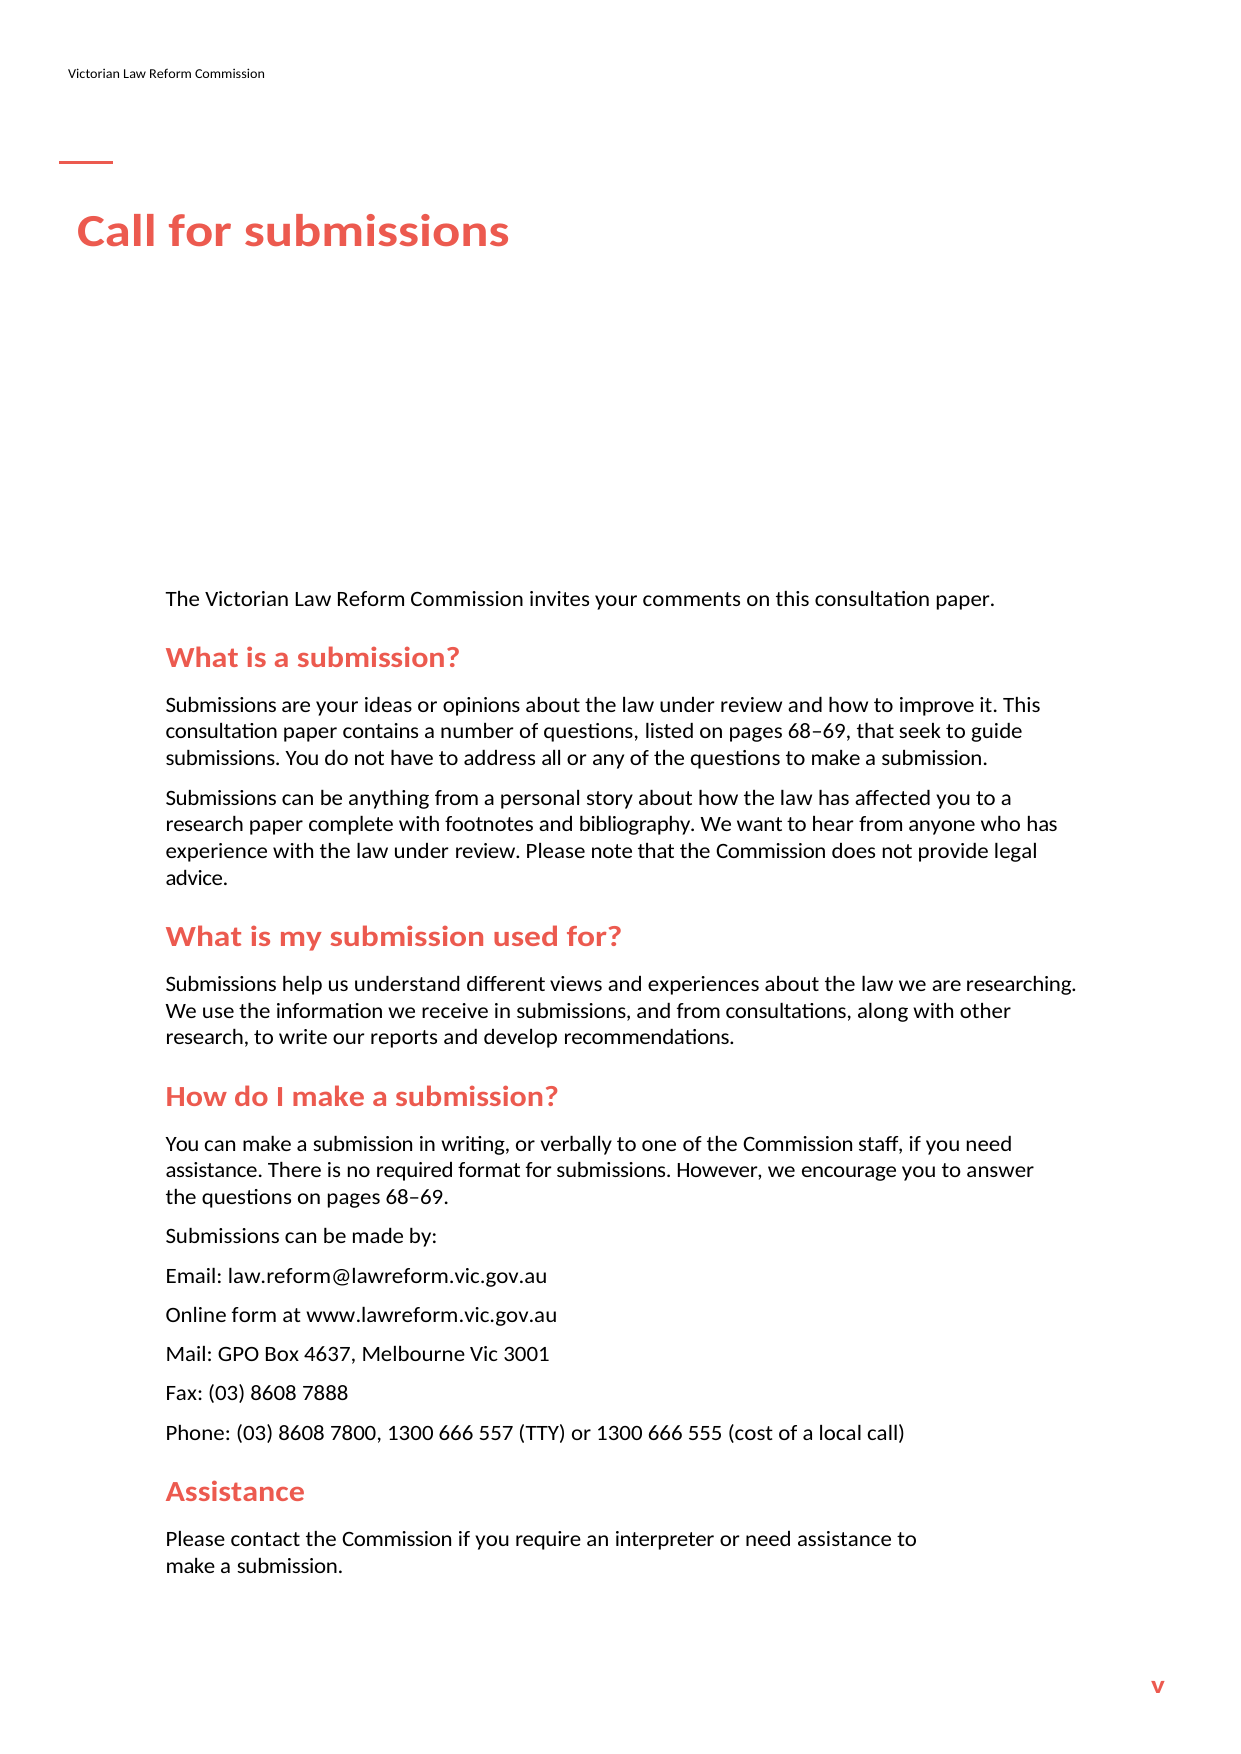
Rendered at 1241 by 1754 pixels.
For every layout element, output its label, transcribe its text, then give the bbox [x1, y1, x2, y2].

text Submissions can be made by: [165, 1222, 1240, 1249]
text Phone: (03) 8608 7800, 1300 666 557 (TTY) or 1300 666 555 (cost of a local call) [165, 1419, 1240, 1446]
text What is my submission used for? [165, 918, 1240, 954]
subtitle Call for submissions [77, 202, 1240, 258]
text Submissions can be anything from a personal story about how the law has affected you to a research paper complete with footnotes and bibliography. We want to hear from anyone who has experience with the law under review. Please note that the Commission does not provide legal advice. [165, 784, 1080, 891]
text Submissions are your ideas or opinions about the law under review and how to improve it. This consultation paper contains a number of questions, listed on pages 68–69, that seek to guide submissions. You do not have to address all or any of the questions to make a submission. [165, 691, 1043, 771]
text v [0, 1669, 1164, 1700]
text Submissions help us understand different views and experiences about the law we are researching. We use the information we receive in submissions, and from consultations, along with other research, to write our reports and develop recommendations. [165, 970, 1080, 1050]
text Please contact the Commission if you require an interpreter or need assistance to make a submission. [165, 1525, 967, 1578]
text Assistance [165, 1473, 1240, 1509]
text How do I make a submission? [165, 1078, 1240, 1113]
text Email: law.reform@lawreform.vic.gov.au Online form at www.lawreform.vic.gov.au Mail: GPO Box 4637, Melbourne Vic 3001 Fax: (03) 8608 7888 [165, 1262, 560, 1406]
text You can make a submission in writing, or verbally to one of the Commission staff, if you need assistance. There is no required format for submissions. However, we encourage you to answer the questions on pages 68–69. [165, 1130, 1036, 1210]
text What is a submission? [165, 639, 1240, 675]
text The Victorian Law Reform Commission invites your comments on this consultation paper. [165, 585, 1240, 612]
